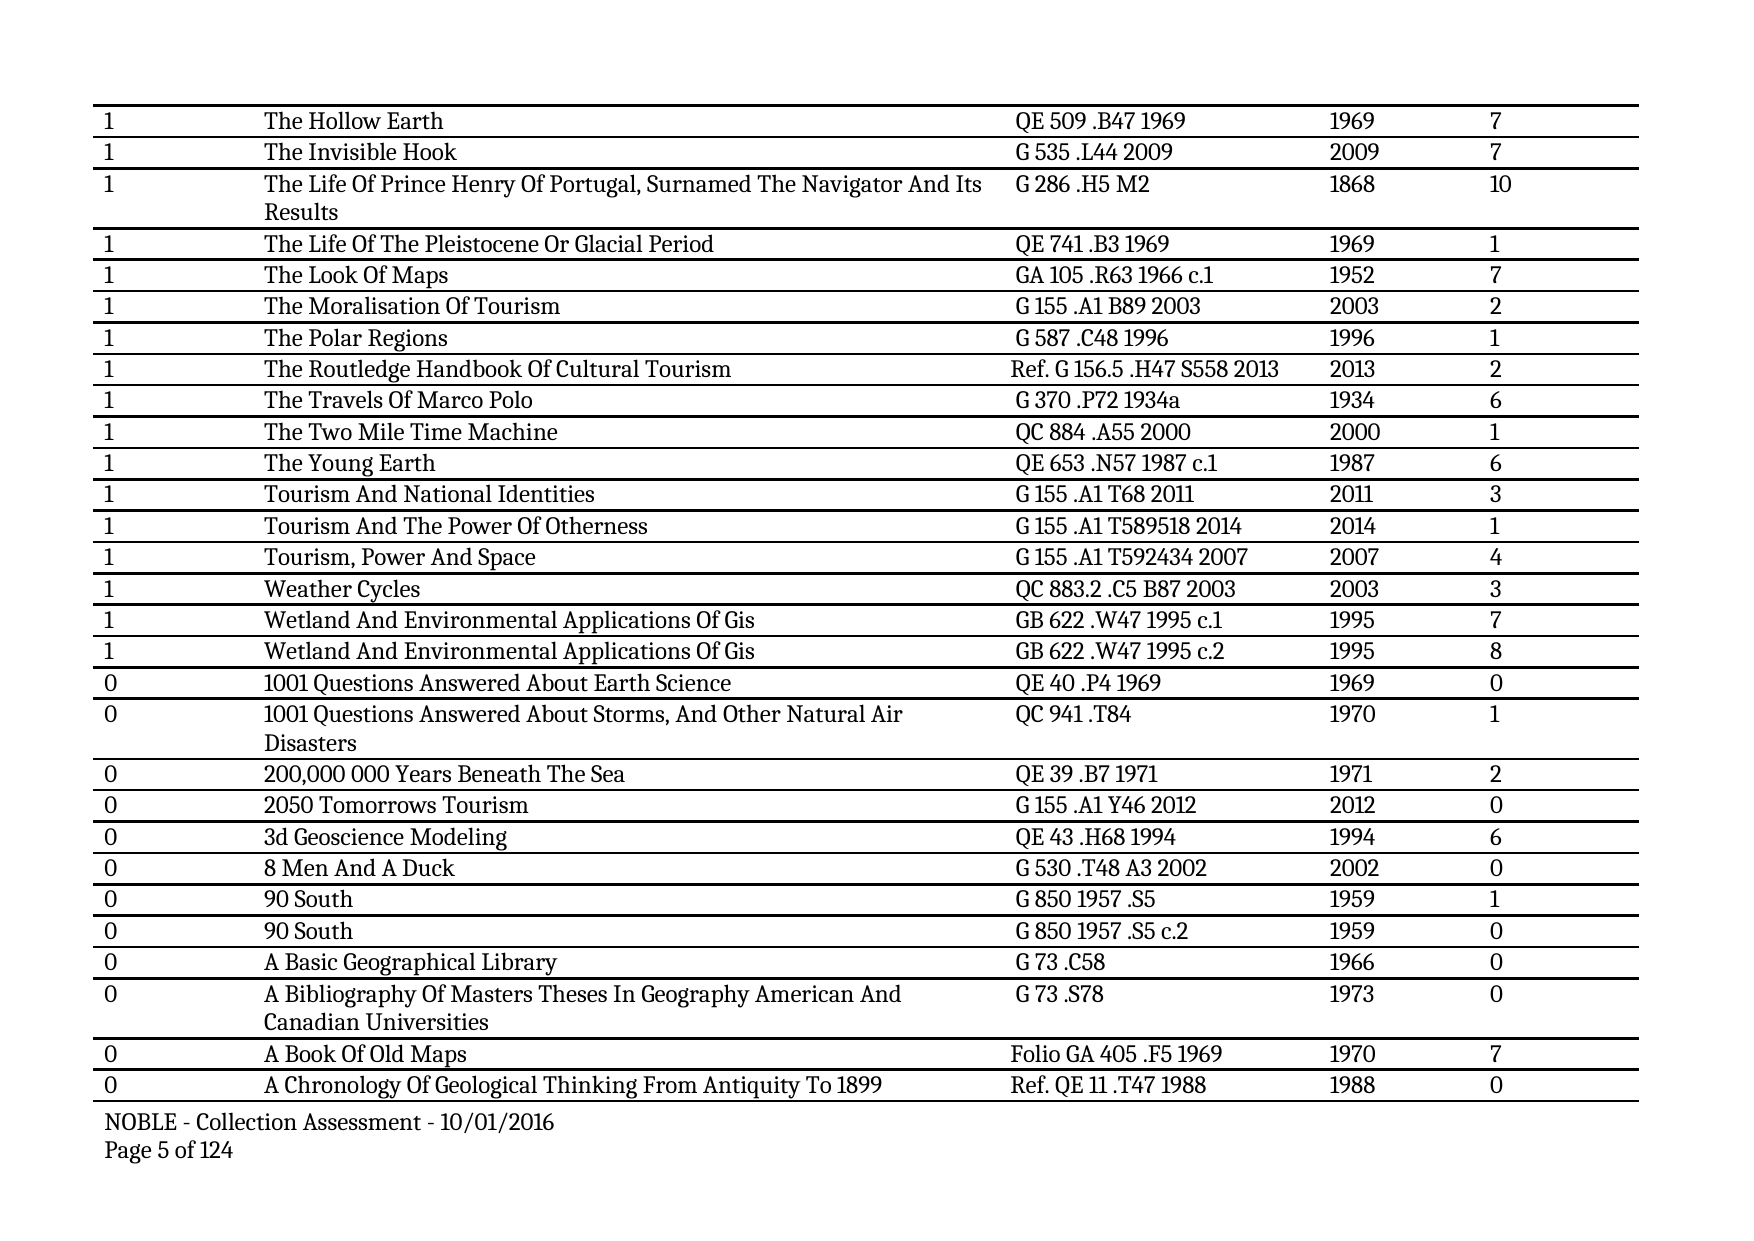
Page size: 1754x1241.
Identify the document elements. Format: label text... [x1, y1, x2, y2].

table_cell 1 [93, 637, 253, 666]
table_cell 2 [1479, 355, 1638, 384]
table_cell 1 [93, 386, 253, 415]
table_cell 2002 [1319, 854, 1478, 883]
table_cell 0 [93, 854, 253, 883]
table_cell 0 [1479, 791, 1638, 820]
table_cell G 155 .A1 T592434 2007 [999, 543, 1319, 572]
table_cell 6 [1479, 386, 1638, 415]
table_cell The Two Mile Time Machine [253, 418, 999, 446]
table_cell 1 [93, 170, 253, 227]
table_cell 2 [1479, 292, 1638, 321]
table_cell 1973 [1319, 980, 1478, 1037]
table_cell The Moralisation Of Tourism [253, 292, 999, 321]
table_cell G 850 1957 .S5 [999, 886, 1319, 914]
table_cell 2000 [1319, 418, 1478, 446]
table_cell G 370 .P72 1934a [999, 386, 1319, 415]
table_cell 1 [93, 355, 253, 384]
table_cell 1 [93, 543, 253, 572]
table_cell 7 [1479, 1040, 1638, 1068]
table_cell 2011 [1319, 481, 1478, 509]
table_cell G 587 .C48 1996 [999, 324, 1319, 352]
table_cell 1 [1479, 700, 1638, 757]
table_cell 0 [93, 917, 253, 946]
table_cell QE 40 .P4 1969 [999, 669, 1319, 697]
table_cell Wetland And Environmental Applications Of Gis [253, 606, 999, 634]
table_cell 6 [1479, 823, 1638, 851]
table_cell G 535 .L44 2009 [999, 138, 1319, 167]
table_cell 1 [93, 261, 253, 290]
table_cell 1001 Questions Answered About Storms, And Other Natural Air Disasters [253, 700, 999, 757]
table_cell 3 [1479, 575, 1638, 603]
table_cell 2003 [1319, 575, 1478, 603]
table_cell 2012 [1319, 791, 1478, 820]
table_cell 3d Geoscience Modeling [253, 823, 999, 851]
table_cell G 155 .A1 Y46 2012 [999, 791, 1319, 820]
table_cell 1 [93, 138, 253, 167]
table_cell 1 [93, 107, 253, 136]
table_cell The Invisible Hook [253, 138, 999, 167]
table_cell The Travels Of Marco Polo [253, 386, 999, 415]
table_cell 7 [1479, 606, 1638, 634]
table_cell G 155 .A1 T68 2011 [999, 481, 1319, 509]
table_cell GB 622 .W47 1995 c.2 [999, 637, 1319, 666]
table_cell 1 [1479, 418, 1638, 446]
table_cell 1994 [1319, 823, 1478, 851]
table_cell 0 [93, 1040, 253, 1068]
table_cell A Bibliography Of Masters Theses In Geography American And Canadian Universities [253, 980, 999, 1037]
table_cell The Life Of Prince Henry Of Portugal, Surnamed The Navigator And Its Results [253, 170, 999, 227]
table_cell G 73 .S78 [999, 980, 1319, 1037]
table_cell G 850 1957 .S5 c.2 [999, 917, 1319, 946]
table_cell G 286 .H5 M2 [999, 170, 1319, 227]
table_cell 0 [93, 700, 253, 757]
table_cell 2050 Tomorrows Tourism [253, 791, 999, 820]
table_cell 1 [93, 449, 253, 478]
table_cell 1988 [1319, 1071, 1478, 1100]
table_cell 200,000 000 Years Beneath The Sea [253, 760, 999, 789]
table_cell 1868 [1319, 170, 1478, 227]
table_cell 8 [1479, 637, 1638, 666]
table_cell A Basic Geographical Library [253, 948, 999, 977]
table_cell 1 [93, 292, 253, 321]
table_cell Ref. G 156.5 .H47 S558 2013 [999, 355, 1319, 384]
table_cell 1 [93, 324, 253, 352]
table_cell QC 883.2 .C5 B87 2003 [999, 575, 1319, 603]
table_cell 8 Men And A Duck [253, 854, 999, 883]
table_cell 0 [93, 760, 253, 789]
table_cell QE 653 .N57 1987 c.1 [999, 449, 1319, 478]
table_cell The Life Of The Pleistocene Or Glacial Period [253, 230, 999, 258]
table_cell 7 [1479, 107, 1638, 136]
table_cell 2003 [1319, 292, 1478, 321]
table_cell 3 [1479, 481, 1638, 509]
table_cell 1 [93, 230, 253, 258]
table_cell 0 [93, 948, 253, 977]
table_cell The Young Earth [253, 449, 999, 478]
table_cell 1971 [1319, 760, 1478, 789]
table_cell The Routledge Handbook Of Cultural Tourism [253, 355, 999, 384]
table_cell QC 941 .T84 [999, 700, 1319, 757]
table_cell Tourism And National Identities [253, 481, 999, 509]
table_cell 1 [93, 481, 253, 509]
table_cell 1959 [1319, 886, 1478, 914]
table_cell Ref. QE 11 .T47 1988 [999, 1071, 1319, 1100]
table_cell 1 [93, 575, 253, 603]
table_cell 90 South [253, 886, 999, 914]
table_cell A Chronology Of Geological Thinking From Antiquity To 1899 [253, 1071, 999, 1100]
table_cell 1970 [1319, 700, 1478, 757]
table_cell 1996 [1319, 324, 1478, 352]
table_cell 2013 [1319, 355, 1478, 384]
table_cell 1934 [1319, 386, 1478, 415]
table_cell 10 [1479, 170, 1638, 227]
table_cell QE 741 .B3 1969 [999, 230, 1319, 258]
table_cell 1 [1479, 230, 1638, 258]
table_cell 0 [93, 1071, 253, 1100]
table_cell 1 [93, 606, 253, 634]
table_cell GB 622 .W47 1995 c.1 [999, 606, 1319, 634]
table_cell 1969 [1319, 669, 1478, 697]
table_cell 1001 Questions Answered About Earth Science [253, 669, 999, 697]
table_cell 2 [1479, 760, 1638, 789]
table_cell A Book Of Old Maps [253, 1040, 999, 1068]
table_cell 1 [93, 418, 253, 446]
table_cell 1 [1479, 512, 1638, 541]
table_cell 0 [1479, 1071, 1638, 1100]
table_cell 0 [93, 823, 253, 851]
table_cell QE 39 .B7 1971 [999, 760, 1319, 789]
table_cell 1 [1479, 324, 1638, 352]
table_cell 90 South [253, 917, 999, 946]
table_cell 4 [1479, 543, 1638, 572]
table_cell QC 884 .A55 2000 [999, 418, 1319, 446]
table_cell 1959 [1319, 917, 1478, 946]
table_cell QE 509 .B47 1969 [999, 107, 1319, 136]
table_cell 1 [93, 512, 253, 541]
table_cell 6 [1479, 449, 1638, 478]
table_cell The Polar Regions [253, 324, 999, 352]
table_cell The Hollow Earth [253, 107, 999, 136]
table_cell G 155 .A1 T589518 2014 [999, 512, 1319, 541]
table_cell G 155 .A1 B89 2003 [999, 292, 1319, 321]
table_cell 0 [1479, 980, 1638, 1037]
table_cell 1 [1479, 886, 1638, 914]
table_cell 0 [1479, 948, 1638, 977]
table_cell 2007 [1319, 543, 1478, 572]
table_cell 1970 [1319, 1040, 1478, 1068]
table_cell 0 [1479, 854, 1638, 883]
table_cell The Look Of Maps [253, 261, 999, 290]
table_cell 0 [1479, 669, 1638, 697]
table_cell 1952 [1319, 261, 1478, 290]
table_cell 2014 [1319, 512, 1478, 541]
table_cell Wetland And Environmental Applications Of Gis [253, 637, 999, 666]
table_cell 0 [93, 791, 253, 820]
table_cell G 530 .T48 A3 2002 [999, 854, 1319, 883]
table_cell Tourism And The Power Of Otherness [253, 512, 999, 541]
table_cell G 73 .C58 [999, 948, 1319, 977]
table_cell Tourism, Power And Space [253, 543, 999, 572]
table_cell 0 [93, 886, 253, 914]
table_cell 2009 [1319, 138, 1478, 167]
table_cell 1995 [1319, 637, 1478, 666]
table_cell 7 [1479, 138, 1638, 167]
table_cell Folio GA 405 .F5 1969 [999, 1040, 1319, 1068]
table_cell GA 105 .R63 1966 c.1 [999, 261, 1319, 290]
table_cell QE 43 .H68 1994 [999, 823, 1319, 851]
table_cell 7 [1479, 261, 1638, 290]
table_cell 1969 [1319, 107, 1478, 136]
table_cell 1995 [1319, 606, 1478, 634]
table_cell 0 [1479, 917, 1638, 946]
table_cell 1987 [1319, 449, 1478, 478]
table_cell 1969 [1319, 230, 1478, 258]
table_cell 0 [93, 980, 253, 1037]
table_cell 0 [93, 669, 253, 697]
table_cell 1966 [1319, 948, 1478, 977]
table_cell Weather Cycles [253, 575, 999, 603]
